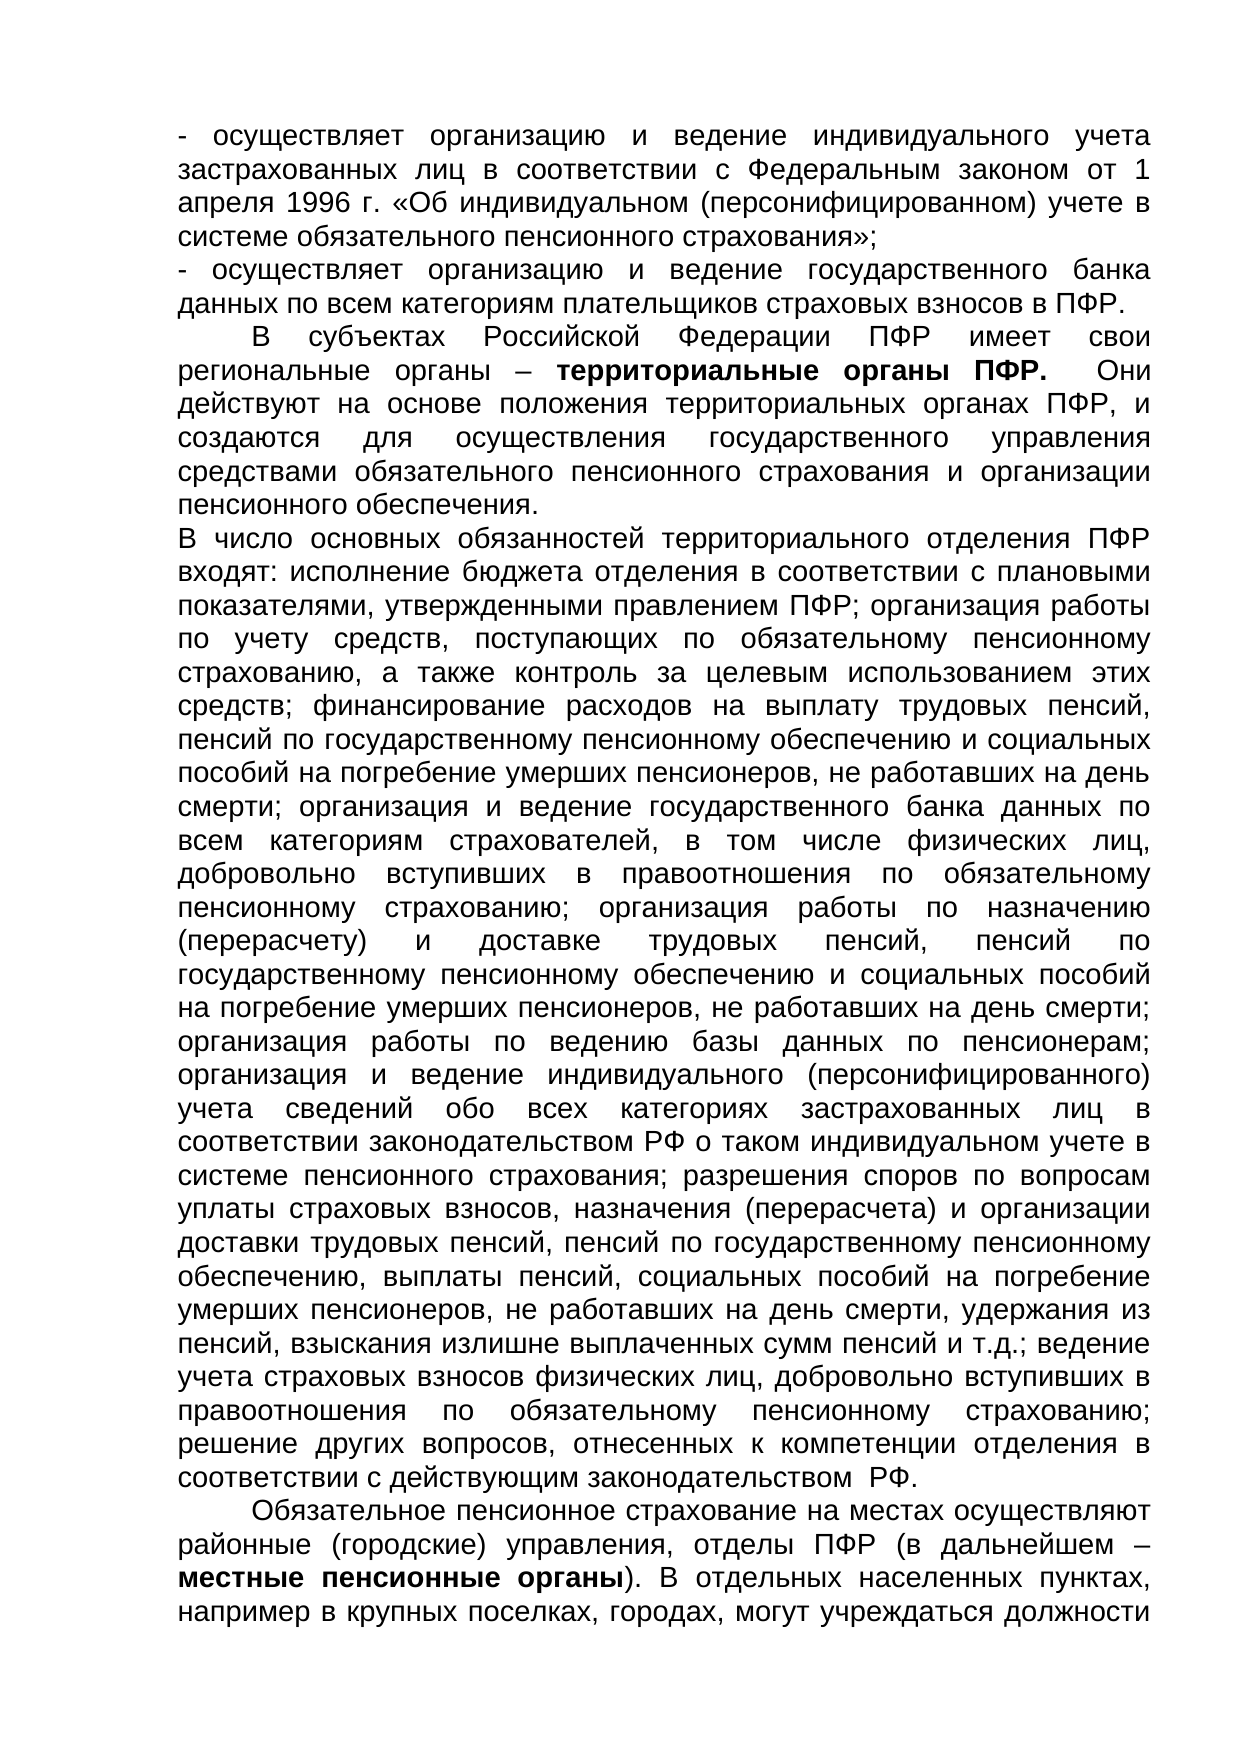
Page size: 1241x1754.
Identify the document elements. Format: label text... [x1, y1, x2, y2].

text - осуществляет организацию и ведение государственного банка данных по всем категориям плательщиков страховых взносов в ПФР. [177, 252, 1152, 319]
text - осуществляет организацию и ведение индивидуального учета застрахованных лиц в соответствии с Федеральным законом от 1 апреля 1996 г. «Об индивидуальном (персонифицированном) учете в системе обязательного пенсионного страхования»; [177, 118, 1152, 252]
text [177, 1493, 1152, 1627]
text В число основных обязанностей территориального отделения ПФР входят: исполнение бюджета отделения в соответствии с плановыми показателями, утвержденными правлением ПФР; организация работы по учету средств, поступающих по обязательному пенсионному страхованию, а также контроль за целевым использованием этих средств; финансирование расходов на выплату трудовых пенсий, пенсий по государственному пенсионному обеспечению и социальных пособий на погребение умерших пенсионеров, не работавших на день смерти; организация и ведение государственного банка данных по всем категориям страхователей, в том числе физических лиц, добровольно вступивших в правоотношения по обязательному пенсионному страхованию; организация работы по назначению (перерасчету) и доставке трудовых пенсий, пенсий по государственному пенсионному обеспечению и социальных пособий на погребение умерших пенсионеров, не работавших на день смерти; организация работы по ведению базы данных по пенсионерам; организация и ведение индивидуального (персонифицированного) учета сведений обо всех категориях застрахованных лиц в соответствии законодательством РФ о таком индивидуальном учете в системе пенсионного страхования; разрешения споров по вопросам уплаты страховых взносов, назначения (перерасчета) и организации доставки трудовых пенсий, пенсий по государственному пенсионному обеспечению, выплаты пенсий, социальных пособий на погребение умерших пенсионеров, не работавших на день смерти, удержания из пенсий, взыскания излишне выплаченных сумм пенсий и т.д.; ведение учета страховых взносов физических лиц, добровольно вступивших в правоотношения по обязательному пенсионному страхованию; решение других вопросов, отнесенных к компетенции отделения в соответствии с действующим законодательством РФ. [177, 521, 1152, 1493]
text В субъектах Российской Федерации ПФР имеет свои региональные органы – территориальные органы ПФР. Они действуют на основе положения территориальных органах ПФР, и создаются для осуществления государственного управления средствами обязательного пенсионного страхования и организации пенсионного обеспечения. [177, 319, 1152, 521]
